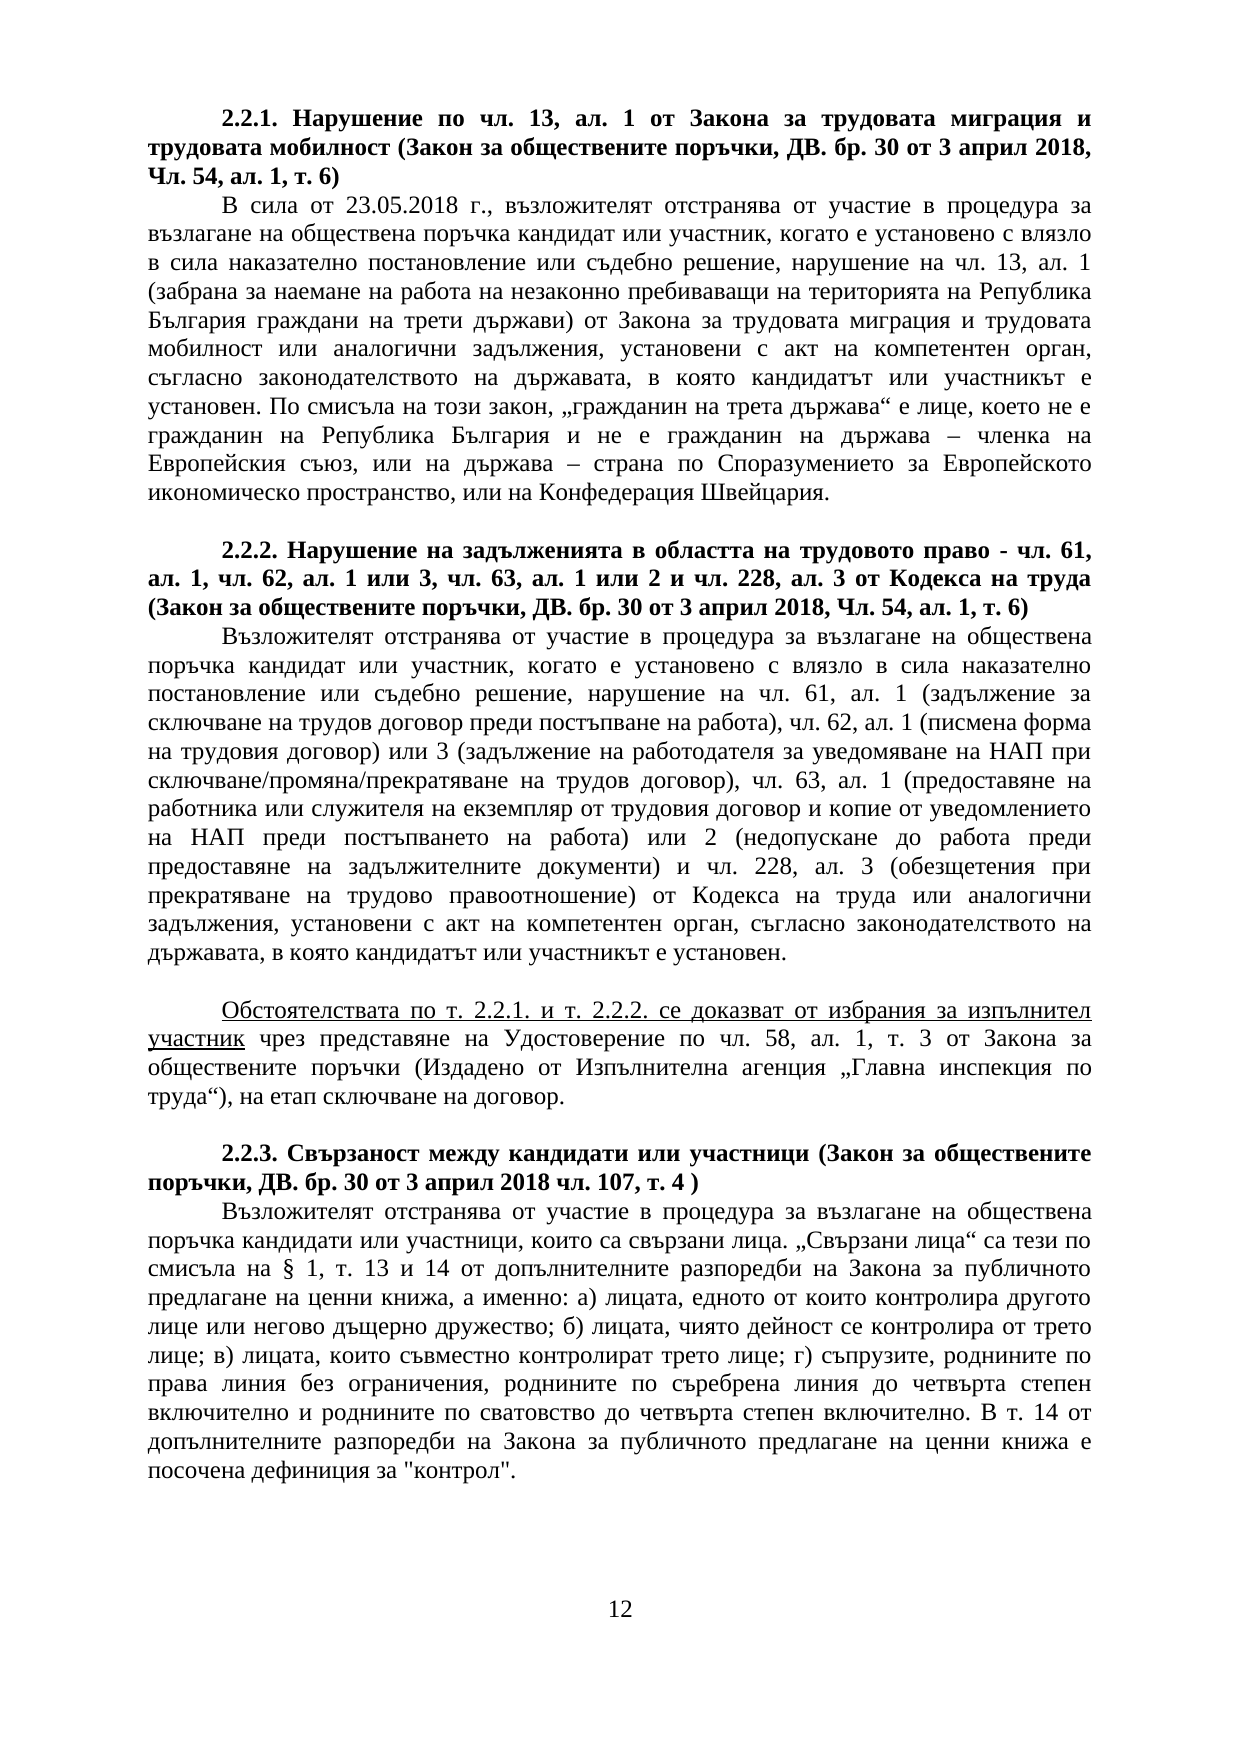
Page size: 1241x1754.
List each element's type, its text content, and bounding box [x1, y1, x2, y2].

text В сила от 23.05.2018 г., възложителят отстранява от участие в процедура за възлагане на обществена поръчка кандидат или участник, когато е установено с влязло в сила наказателно постановление или съдебно решение, нарушение на чл. 13, ал. 1 (забрана за наемане на работа на незаконно пребиваващи на територията на Република България граждани на трети държави) от Закона за трудовата миграция и трудовата мобилност или аналогични задължения, установени с акт на компетентен орган, съгласно законодателството на държавата, в която кандидатът или участникът е установен. По смисъла на този закон, „гражданин на трета държава“ е лице, което не е гражданин на Република България и не е гражданин на държава – членка на Европейския съюз, или на държава – страна по Споразумението за Европейското икономическо пространство, или на Конфедерация Швейцария. [148, 190, 1093, 506]
text Възложителят отстранява от участие в процедура за възлагане на обществена поръчка кандидати или участници, които са свързани лица. „Свързани лица“ са тези по смисъла на § 1, т. 13 и 14 от допълнителните разпоредби на Закона за публичното предлагане на ценни книжа, а именно: а) лицата, едното от които контролира другото лице или негово дъщерно дружество; б) лицата, чиято дейност се контролира от трето лице; в) лицата, които съвместно контролират трето лице; г) съпрузите, роднините по права линия без ограничения, роднините по съребрена линия до четвърта степен включително и роднините по сватовство до четвърта степен включително. В т. 14 от допълнителните разпоредби на Закона за публичното предлагане на ценни книжа е посочена дефиниция за "контрол". [148, 1196, 1093, 1483]
text Възложителят отстранява от участие в процедура за възлагане на обществена поръчка кандидат или участник, когато е установено с влязло в сила наказателно постановление или съдебно решение, нарушение на чл. 61, ал. 1 (задължение за сключване на трудов договор преди постъпване на работа), чл. 62, ал. 1 (писмена форма на трудовия договор) или 3 (задължение на работодателя за уведомяване на НАП при сключване/промяна/прекратяване на трудов договор), чл. 63, ал. 1 (предоставяне на работника или служителя на екземпляр от трудовия договор и копие от уведомлението на НАП преди постъпването на работа) или 2 (недопускане до работа преди предоставяне на задължителните документи) и чл. 228, ал. 3 (обезщетения при прекратяване на трудово правоотношение) от Кодекса на труда или аналогични задължения, установени с акт на компетентен орган, съгласно законодателството на държавата, в която кандидатът или участникът е установен. [148, 621, 1093, 966]
text Обстоятелствата по т. 2.2.1. и т. 2.2.2. се доказват от избрания за изпълнител участник чрез представяне на Удостоверение по чл. 58, ал. 1, т. 3 от Закона за обществените поръчки (Издадено от Изпълнителна агенция „Главна инспекция по труда“), на етап сключване на договор. [148, 995, 1093, 1110]
text 2.2.1. Нарушениe по чл. 13, ал. 1 от Закона за трудовата миграция и трудовата мобилност (Закон за обществените поръчки, ДВ. бр. 30 от 3 април 2018, Чл. 54, ал. 1, т. 6) [148, 103, 1093, 190]
text 2.2.2. Нарушение на задълженията в областта на трудовото право - чл. 61, ал. 1, чл. 62, ал. 1 или 3, чл. 63, ал. 1 или 2 и чл. 228, ал. 3 от Кодекса на труда (Закон за обществените поръчки, ДВ. бр. 30 от 3 април 2018, Чл. 54, ал. 1, т. 6) [148, 535, 1093, 621]
text 2.2.3. Свързаност между кандидати или участници (Закон за обществените поръчки, ДВ. бр. 30 от 3 април 2018 чл. 107, т. 4 ) [148, 1138, 1093, 1196]
